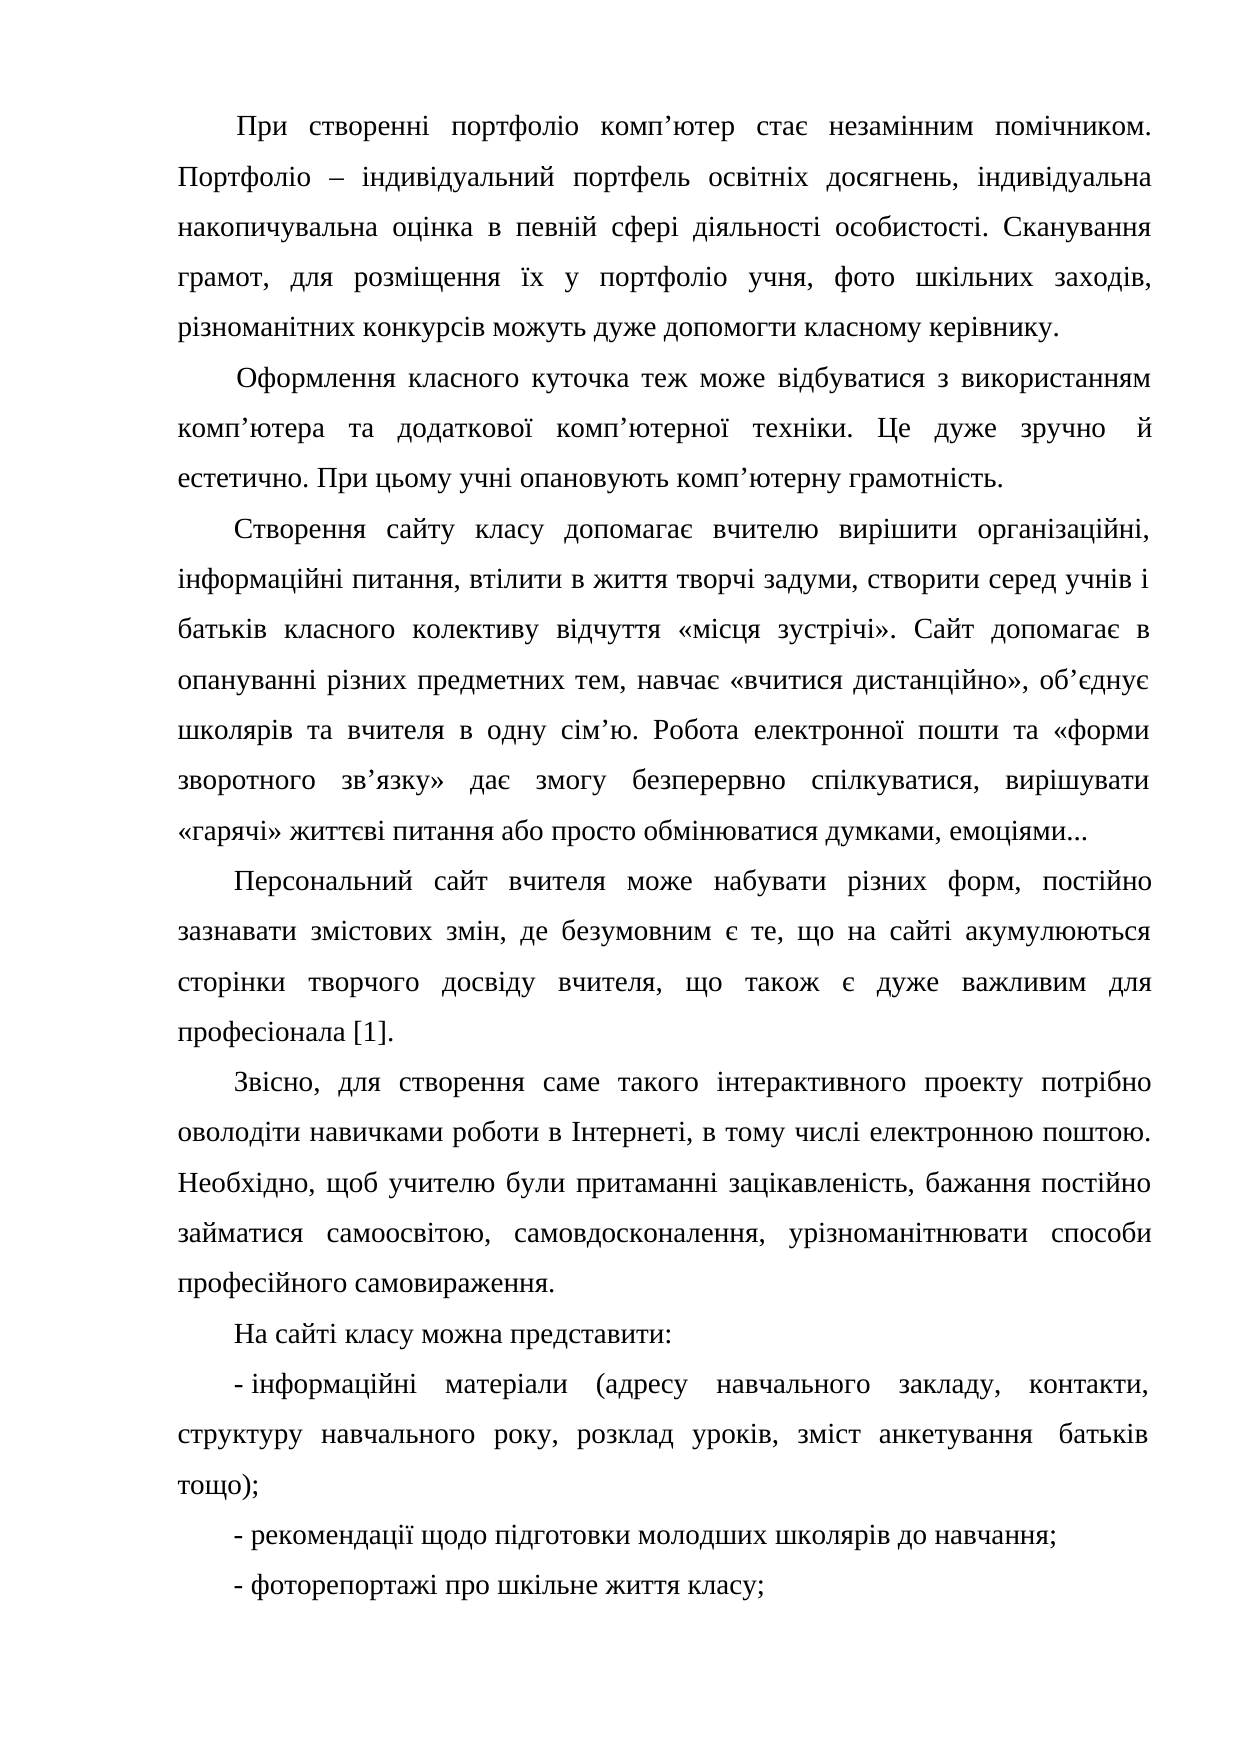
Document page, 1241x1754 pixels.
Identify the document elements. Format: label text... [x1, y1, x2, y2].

list фоторепортажі про шкільне життя класу; [233, 1567, 1163, 1601]
text На сайті класу можна представити: [233, 1316, 1163, 1349]
text Оформлення класного куточка теж може відбуватися з використанням комп’ютера та додаткової комп’ютерної техніки. Це дуже зручно й естетично. При цьому учні опановують комп’ютерну грамотність. [177, 360, 1152, 494]
text Персональний сайт вчителя може набувати різних форм, постійно зазнавати змістових змін, де безумовним є те, що на сайті акумулюються сторінки творчого досвіду вчителя, що також є дуже важливим для професіонала [1]. [177, 863, 1152, 1047]
text Звісно, для створення саме такого інтерактивного проекту потрібно оволодіти навичками роботи в Інтернеті, в тому числі електронною поштою. Необхідно, щоб учителю були притаманні зацікавленість, бажання постійно займатися самоосвітою, самовдосконалення, урізноманітнювати способи професійного самовираження. [177, 1064, 1152, 1299]
list інформаційні матеріали (адресу навчального закладу, контакти, структуру навчального року, розклад уроків, зміст анкетування батьків тощо); [177, 1366, 1149, 1500]
text Створення сайту класу допомагає вчителю вирішити організаційні, інформаційні питання, втілити в життя творчі задуми, створити серед учнів і батьків класного колективу відчуття «місця зустрічі». Сайт допомагає в опануванні різних предметних тем, навчає «вчитися дистанційно», об’єднує школярів та вчителя в одну сім’ю. Робота електронної пошти та «форми зворотного зв’язку» дає змогу безперервно спілкуватися, вирішувати «гарячі» життєві питання або просто обмінюватися думками, емоціями... [177, 511, 1150, 846]
text При створенні портфоліо комп’ютер стає незамінним помічником. Портфоліо – індивідуальний портфель освітніх досягнень, індивідуальна накопичувальна оцінка в певній сфері діяльності особистості. Сканування грамот, для розміщення їх у портфоліо учня, фото шкільних заходів, різноманітних конкурсів можуть дуже допомогти класному керівнику. [177, 108, 1152, 343]
list рекомендації щодо підготовки молодших школярів до навчання; [233, 1517, 1163, 1551]
